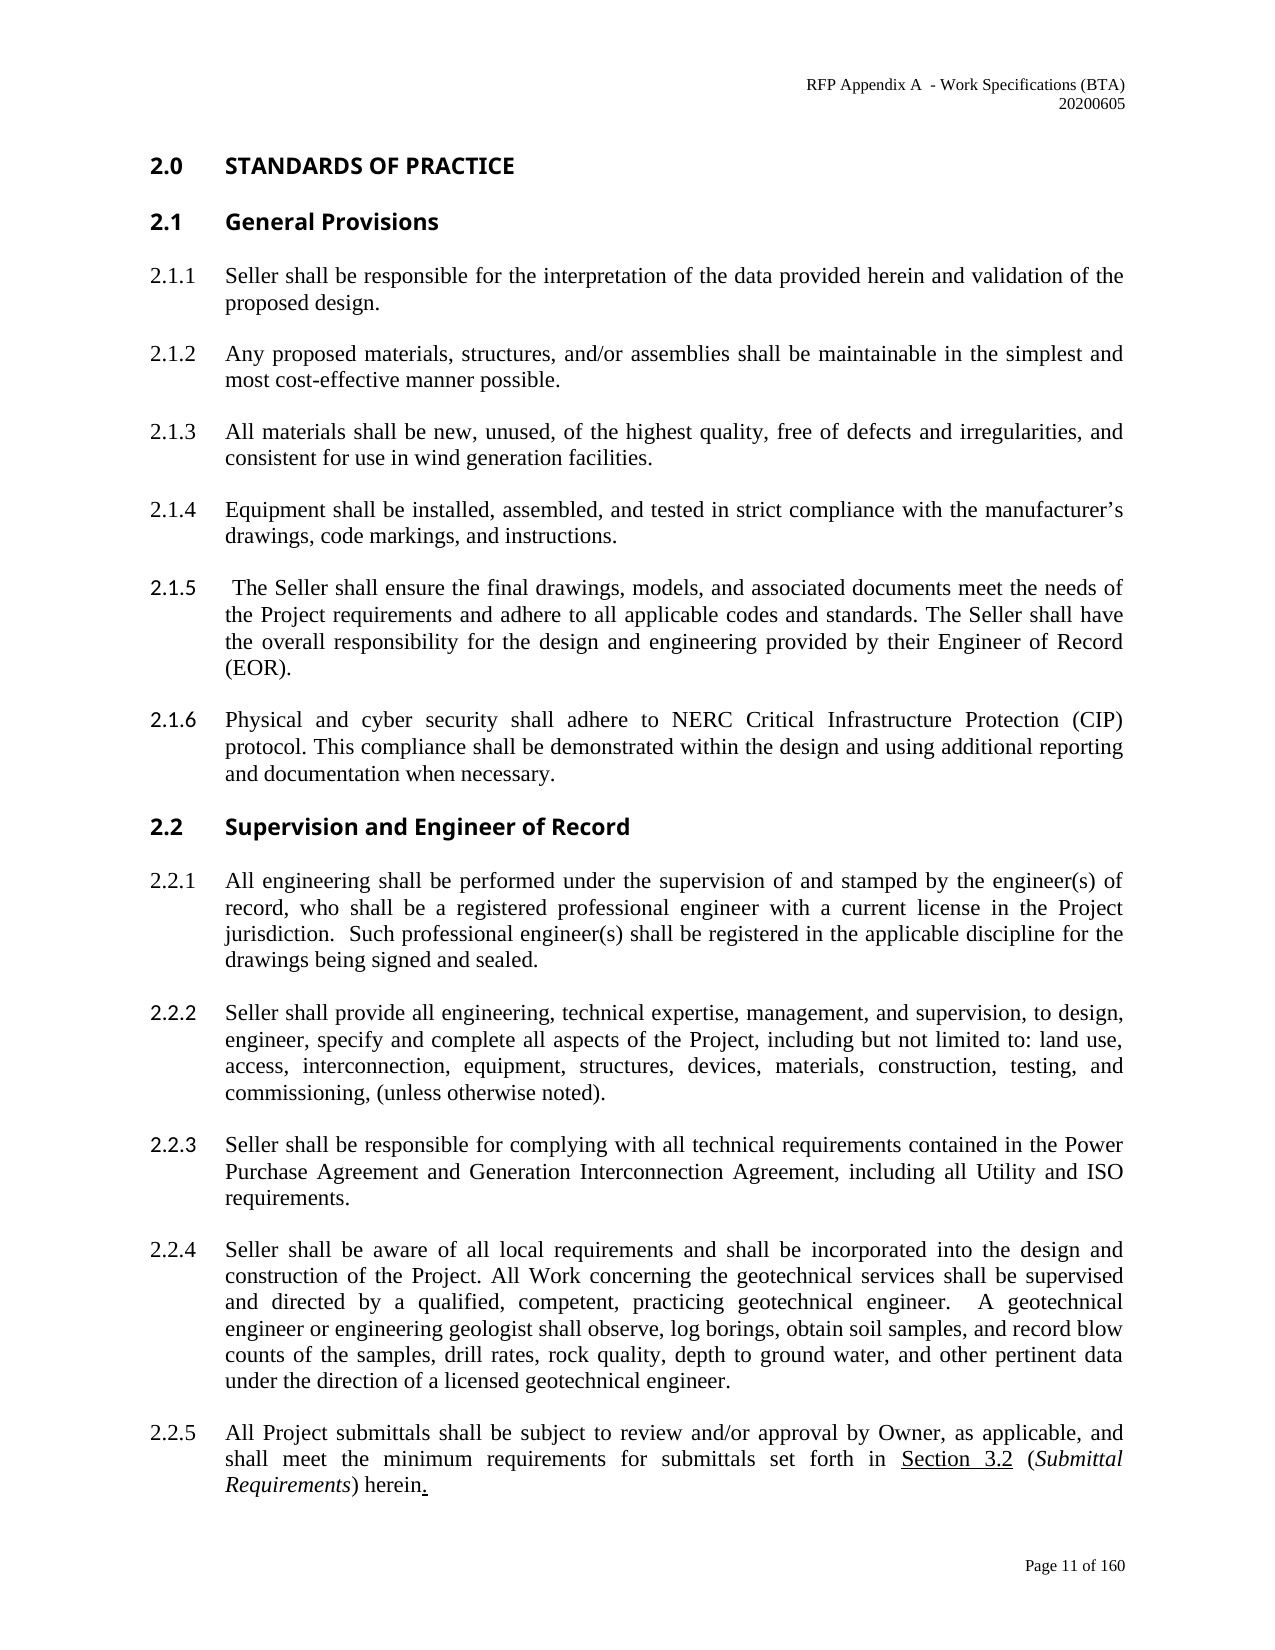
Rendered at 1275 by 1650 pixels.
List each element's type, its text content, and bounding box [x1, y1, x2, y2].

subtitle Seller shall provide all engineering, technical expertise, management, and supervision, to design, engineer, specify and complete all aspects of the Project, including but not limited to: land use, access, interconnection, equipment, structures, devices, materials, construction, testing, and commissioning, (unless otherwise noted). [150, 998, 1125, 1105]
subtitle General Provisions [150, 206, 1125, 237]
subtitle Supervision and Engineer of Record [150, 811, 1125, 842]
subtitle Seller shall be responsible for complying with all technical requirements contained in the Power Purchase Agreement and Generation Interconnection Agreement, including all Utility and ISO requirements. [150, 1130, 1125, 1211]
subtitle All materials shall be new, unused, of the highest quality, free of defects and irregularities, and consistent for use in wind generation facilities. [150, 418, 1125, 471]
subtitle Standards of Practice [150, 150, 1125, 181]
subtitle Seller shall be aware of all local requirements and shall be incorporated into the design and construction of the Project. All Work concerning the geotechnical services shall be supervised and directed by a qualified, competent, practicing geotechnical engineer. A geotechnical engineer or engineering geologist shall observe, log borings, obtain soil samples, and record blow counts of the samples, drill rates, rock quality, depth to ground water, and other pertinent data under the direction of a licensed geotechnical engineer. [150, 1236, 1125, 1394]
subtitle All engineering shall be performed under the supervision of and stamped by the engineer(s) of record, who shall be a registered professional engineer with a current license in the Project jurisdiction. Such professional engineer(s) shall be registered in the applicable discipline for the drawings being signed and sealed. [150, 867, 1125, 973]
subtitle The Seller shall ensure the final drawings, models, and associated documents meet the needs of the Project requirements and adhere to all applicable codes and standards. The Seller shall have the overall responsibility for the design and engineering provided by their Engineer of Record (EOR). [150, 573, 1125, 680]
subtitle Physical and cyber security shall adhere to NERC Critical Infrastructure Protection (CIP) protocol. This compliance shall be demonstrated within the design and using additional reporting and documentation when necessary. [150, 705, 1125, 786]
subtitle All Project submittals shall be subject to review and/or approval by Owner, as applicable, and shall meet the minimum requirements for submittals set forth in Section 3.2 (Submittal Requirements) herein. [150, 1419, 1125, 1498]
subtitle Any proposed materials, structures, and/or assemblies shall be maintainable in the simplest and most cost-effective manner possible. [150, 340, 1125, 393]
subtitle Equipment shall be installed, assembled, and tested in strict compliance with the manufacturer’s drawings, code markings, and instructions. [150, 496, 1125, 548]
subtitle Seller shall be responsible for the interpretation of the data provided herein and validation of the proposed design. [150, 262, 1125, 315]
